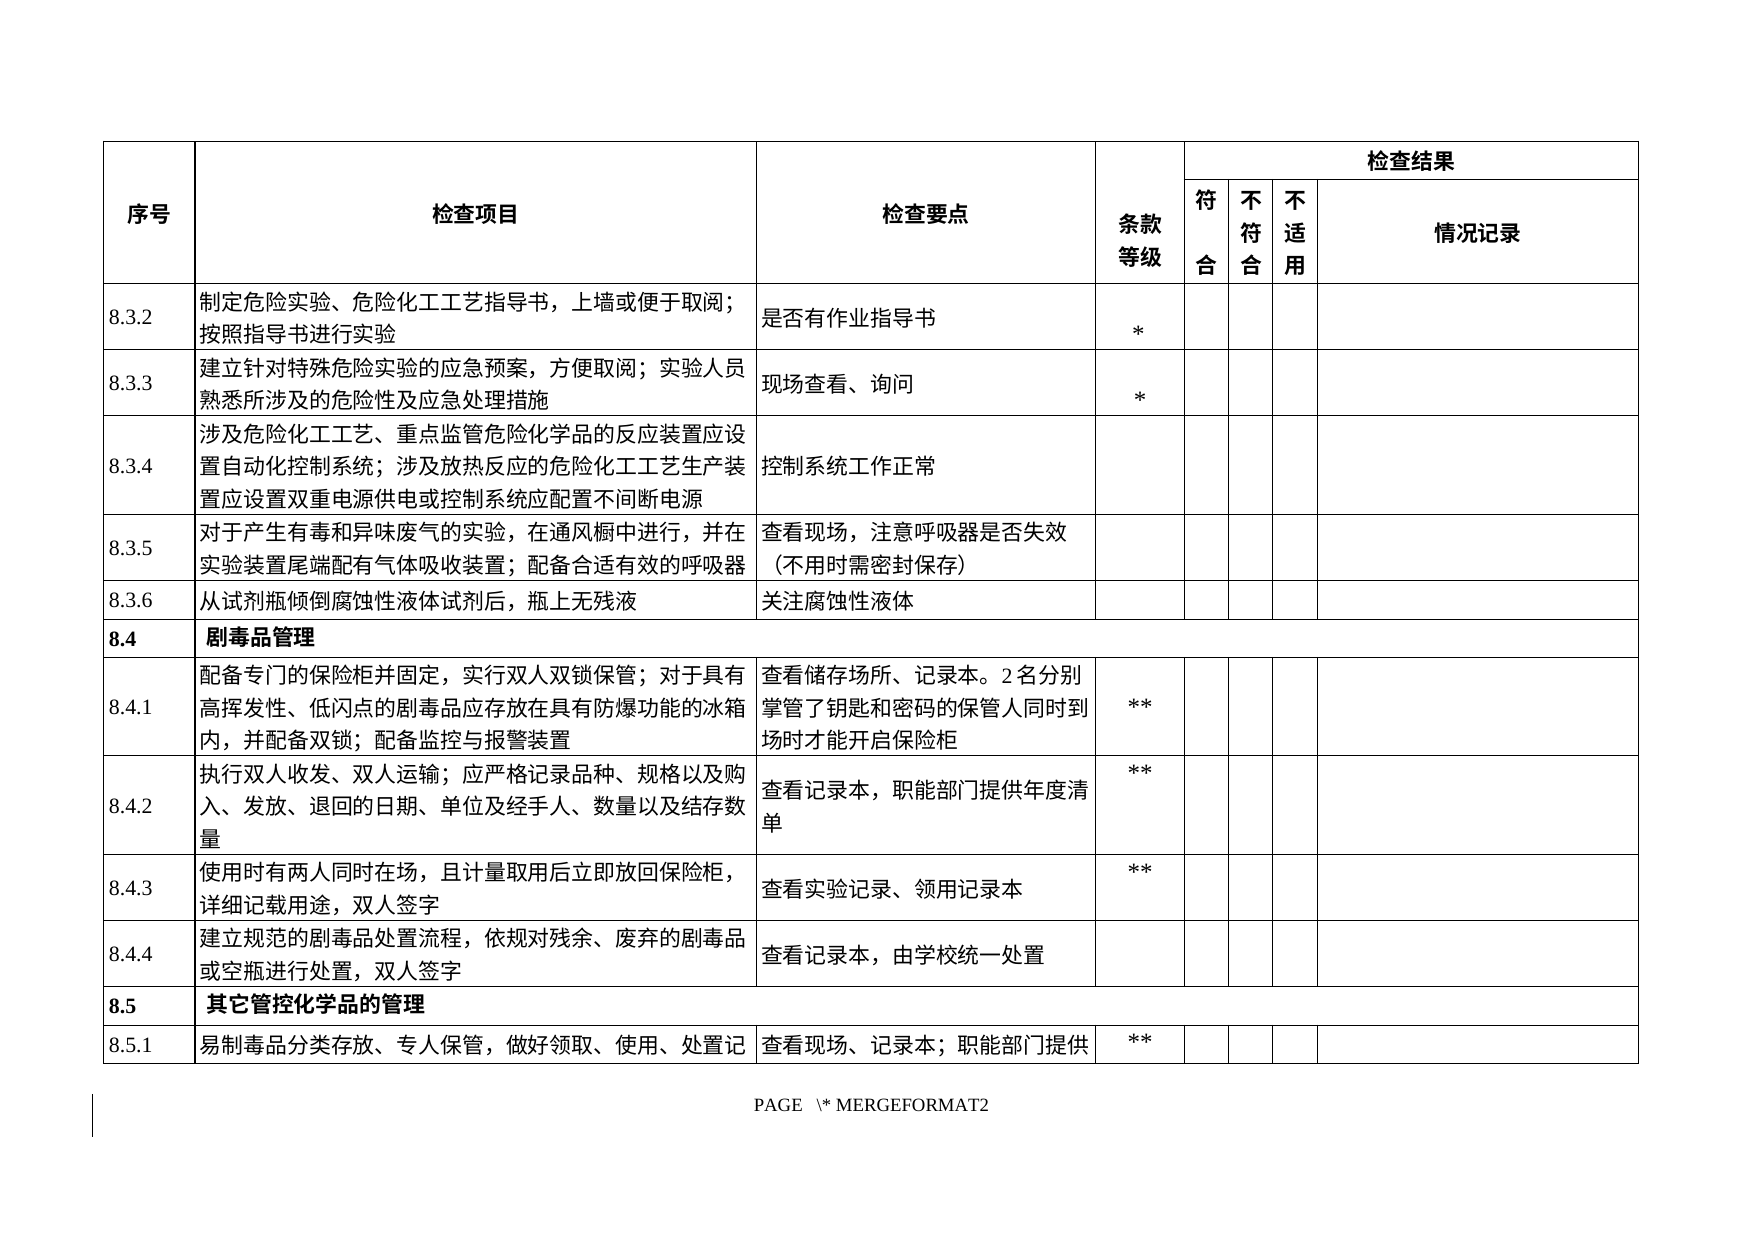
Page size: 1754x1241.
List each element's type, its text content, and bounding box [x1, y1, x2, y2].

table_cell [1185, 416, 1228, 514]
table_cell [1318, 416, 1638, 514]
table_cell 8.3.5 [104, 515, 194, 580]
table_cell 现场查看、询问 [757, 350, 1095, 415]
table_cell [1185, 581, 1228, 618]
table_cell [1229, 1026, 1272, 1063]
table_header 检查项目 [196, 142, 756, 283]
table_cell 8.4.1 [104, 658, 194, 755]
table_cell ** [1096, 855, 1184, 920]
table_cell 从试剂瓶倾倒腐蚀性液体试剂后，瓶上无残液 [196, 581, 756, 618]
table_cell 关注腐蚀性液体 [757, 581, 1095, 618]
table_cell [196, 1026, 756, 1063]
table_cell [1229, 658, 1272, 755]
table_cell 8.4 [104, 620, 194, 657]
table_cell [1273, 416, 1317, 514]
table_cell [1229, 284, 1272, 349]
table_cell [1185, 921, 1228, 986]
table_cell 配备专门的保险柜并固定，实行双人双锁保管；对于具有高挥发性、低闪点的剧毒品应存放在具有防爆功能的冰箱内，并配备双锁；配备监控与报警装置 [196, 658, 756, 755]
table_cell [1185, 284, 1228, 349]
table_cell * [1096, 284, 1184, 349]
table_cell [1318, 515, 1638, 580]
table_header 条款 等级 [1096, 142, 1184, 283]
table_cell 8.3.4 [104, 416, 194, 514]
table_cell [1273, 756, 1317, 854]
table_cell [1229, 855, 1272, 920]
table_cell 8.3.2 [104, 284, 194, 349]
table_cell [1229, 581, 1272, 618]
table_cell 控制系统工作正常 [757, 416, 1095, 514]
table_cell 是否有作业指导书 [757, 284, 1095, 349]
table_cell [1318, 855, 1638, 920]
table_cell 建立针对特殊危险实验的应急预案，方便取阅；实验人员熟悉所涉及的危险性及应急处理措施 [196, 350, 756, 415]
table_cell [1185, 658, 1228, 755]
table_header 检查要点 [757, 142, 1095, 283]
table_cell 符 合 [1185, 180, 1228, 283]
table_cell [1273, 658, 1317, 755]
table_cell 情况记录 [1318, 180, 1638, 283]
table_cell [1096, 921, 1184, 986]
table_cell [1273, 1026, 1317, 1063]
table_cell [1318, 658, 1638, 755]
table_cell [1273, 515, 1317, 580]
table_cell [1273, 921, 1317, 986]
table_cell [1229, 921, 1272, 986]
table_cell 建立规范的剧毒品处置流程，依规对残余、废弃的剧毒品或空瓶进行处置，双人签字 [196, 921, 756, 986]
table_cell [1318, 756, 1638, 854]
table_cell [1318, 284, 1638, 349]
table_cell 不 符 合 [1229, 180, 1272, 283]
table_cell 查看记录本，职能部门提供年度清单 [757, 756, 1095, 854]
table_cell [1096, 581, 1184, 618]
table_cell 执行双人收发、双人运输；应严格记录品种、规格以及购入、发放、退回的日期、单位及经手人、数量以及结存数量 [196, 756, 756, 854]
table_cell 查看记录本，由学校统一处置 [757, 921, 1095, 986]
table_cell [1229, 756, 1272, 854]
table_cell 查看现场、记录本；职能部门提供年度清单 [757, 1026, 1095, 1063]
table_cell [1273, 350, 1317, 415]
table_cell ** [1096, 756, 1184, 854]
table_cell 8.5.1 [104, 1026, 194, 1063]
table_cell 8.4.4 [104, 921, 194, 986]
table_cell [1318, 581, 1638, 618]
table_cell ** [1096, 658, 1184, 755]
table_cell ** [1096, 1026, 1184, 1063]
table_cell [1185, 855, 1228, 920]
table_cell [1318, 1026, 1638, 1063]
table_cell 查看实验记录、领用记录本 [757, 855, 1095, 920]
table_cell [1229, 416, 1272, 514]
table_cell 不 适 用 [1273, 180, 1317, 283]
table_cell [1096, 416, 1184, 514]
table_cell 涉及危险化工工艺、重点监管危险化学品的反应装置应设置自动化控制系统；涉及放热反应的危险化工工艺生产装置应设置双重电源供电或控制系统应配置不间断电源 [196, 416, 756, 514]
table_cell 查看现场，注意呼吸器是否失效（不用时需密封保存） [757, 515, 1095, 580]
table_cell [1318, 921, 1638, 986]
table_cell [1273, 284, 1317, 349]
table_cell [1185, 350, 1228, 415]
table_cell 剧毒品管理 [196, 620, 1638, 657]
table_cell [1229, 515, 1272, 580]
table_cell 其它管控化学品的管理 [196, 987, 1638, 1024]
table_cell 制定危险实验、危险化工工艺指导书，上墙或便于取阅；按照指导书进行实验 [196, 284, 756, 349]
table_cell [1185, 756, 1228, 854]
table_header 序号 [104, 142, 194, 283]
table_cell [1229, 350, 1272, 415]
table_cell 查看储存场所、记录本。2名分别掌管了钥匙和密码的保管人同时到场时才能开启保险柜 [757, 658, 1095, 755]
table_cell [1273, 855, 1317, 920]
table_cell 对于产生有毒和异味废气的实验，在通风橱中进行，并在实验装置尾端配有气体吸收装置；配备合适有效的呼吸器 [196, 515, 756, 580]
table_cell 8.4.3 [104, 855, 194, 920]
table_cell 使用时有两人同时在场，且计量取用后立即放回保险柜，详细记载用途，双人签字 [196, 855, 756, 920]
table_cell * [1096, 350, 1184, 415]
table_cell [1318, 350, 1638, 415]
table_header 检查结果 [1185, 142, 1638, 179]
table_cell 8.3.6 [104, 581, 194, 618]
table_cell 8.4.2 [104, 756, 194, 854]
table_cell [1185, 1026, 1228, 1063]
table_cell [1185, 515, 1228, 580]
table_cell 8.3.3 [104, 350, 194, 415]
table_cell [1096, 515, 1184, 580]
table_cell [1273, 581, 1317, 618]
table_cell 8.5 [104, 987, 194, 1024]
